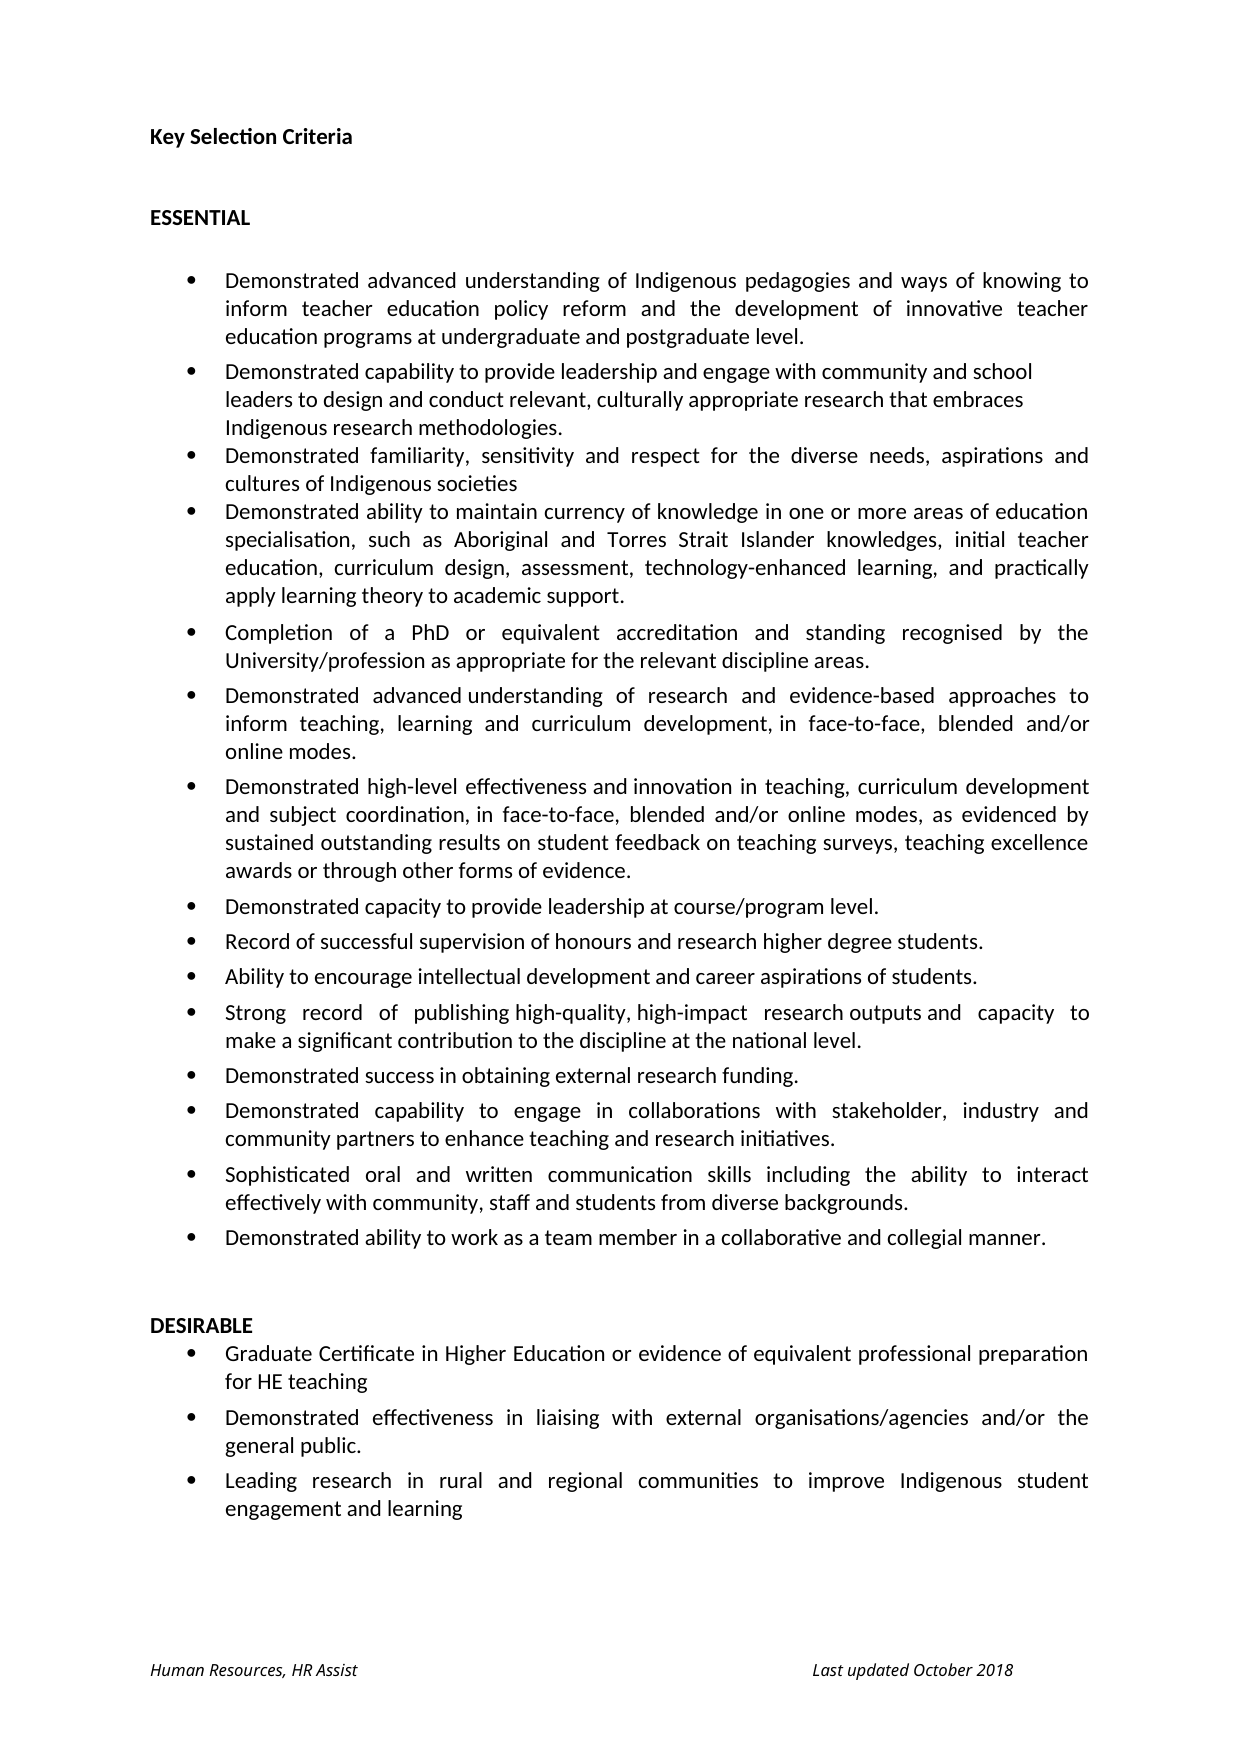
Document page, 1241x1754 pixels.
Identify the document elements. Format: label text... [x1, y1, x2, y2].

list Sophisticated oral and written communication skills including the ability to interact effectively with community, staff and students from diverse backgrounds. [187, 1160, 1090, 1216]
text ESSENTIAL [150, 203, 1090, 231]
list Demonstrated effectiveness in liaising with external organisations/agencies and/or the general public. [187, 1403, 1090, 1459]
list Demonstrated capability to provide leadership and engage with community and school leaders to design and conduct relevant, culturally appropriate research that embraces Indigenous research methodologies. [187, 357, 1090, 441]
list Demonstrated familiarity, sensitivity and respect for the diverse needs, aspirations and cultures of Indigenous societies [187, 441, 1090, 497]
list Demonstrated capability to engage in collaborations with stakeholder, industry and community partners to enhance teaching and research initiatives. [187, 1096, 1090, 1152]
list Ability to encourage intellectual development and career aspirations of students. [187, 962, 1090, 990]
list Demonstrated advanced understanding of research and evidence-based approaches to inform teaching, learning and curriculum development, in face-to-face, blended and/or online modes. [187, 681, 1090, 765]
list Completion of a PhD or equivalent accreditation and standing recognised by the University/profession as appropriate for the relevant discipline areas. [187, 618, 1090, 674]
list Demonstrated high-level effectiveness and innovation in teaching, curriculum development and subject coordination, in face-to-face, blended and/or online modes, as evidenced by sustained outstanding results on student feedback on teaching surveys, teaching excellence awards or through other forms of evidence. [187, 772, 1090, 884]
list Demonstrated capacity to provide leadership at course/program level. [187, 892, 1090, 920]
list Strong record of publishing high-quality, high-impact research outputs and capacity to make a significant contribution to the discipline at the national level. [187, 998, 1090, 1054]
list Demonstrated advanced understanding of Indigenous pedagogies and ways of knowing to inform teacher education policy reform and the development of innovative teacher education programs at undergraduate and postgraduate level. [187, 266, 1090, 350]
list Record of successful supervision of honours and research higher degree students. [187, 927, 1090, 955]
list Demonstrated ability to work as a team member in a collaborative and collegial manner. [187, 1223, 1090, 1251]
list Demonstrated ability to maintain currency of knowledge in one or more areas of education specialisation, such as Aboriginal and Torres Strait Islander knowledges, initial teacher education, curriculum design, assessment, technology-enhanced learning, and practically apply learning theory to academic support. [187, 497, 1090, 609]
list Graduate Certificate in Higher Education or evidence of equivalent professional preparation for HE teaching [187, 1339, 1090, 1395]
text Key Selection Criteria [150, 122, 1090, 150]
list Leading research in rural and regional communities to improve Indigenous student engagement and learning [187, 1466, 1090, 1522]
text DESIRABLE [150, 1311, 1090, 1339]
list Demonstrated success in obtaining external research funding. [187, 1061, 1090, 1089]
